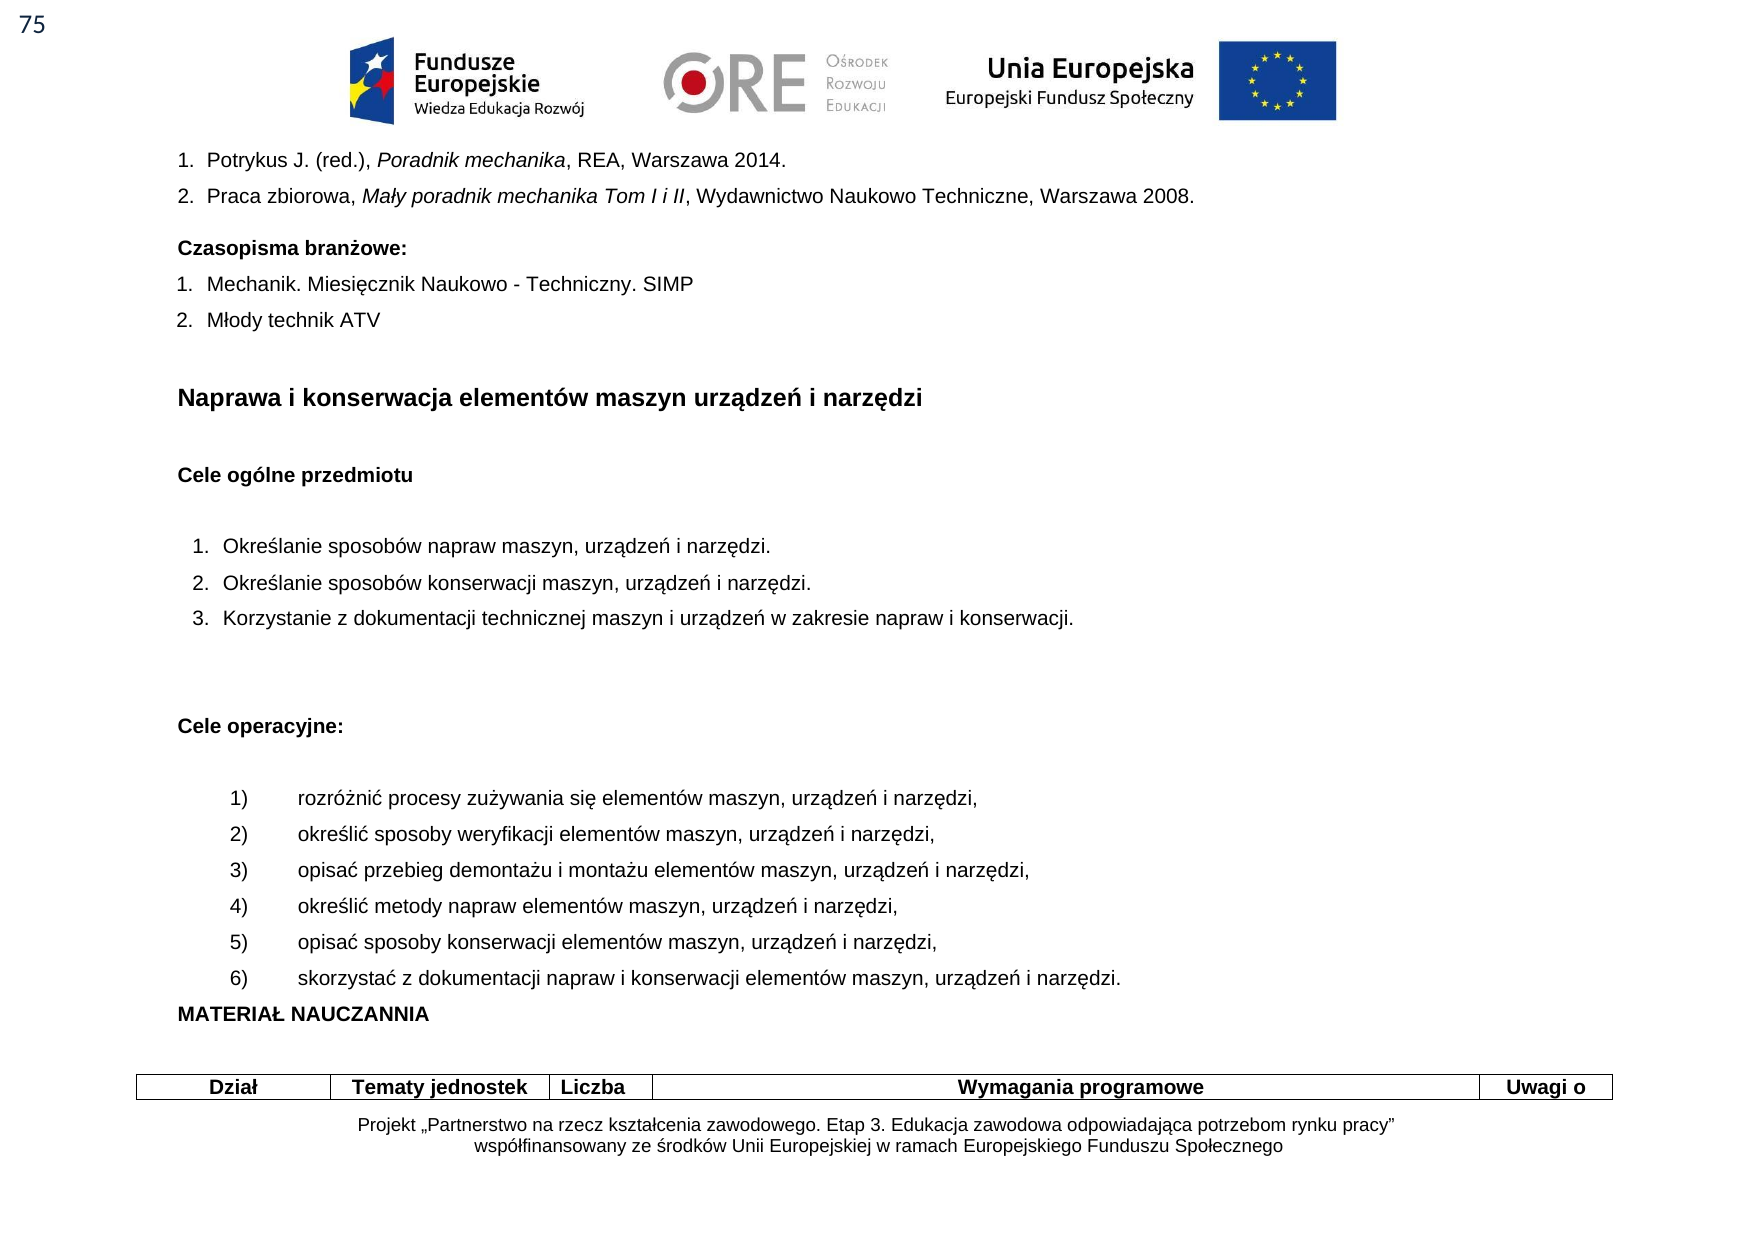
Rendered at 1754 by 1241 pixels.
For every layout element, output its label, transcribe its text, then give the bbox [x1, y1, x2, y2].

list określić metody napraw elementów maszyn, urządzeń i narzędzi, [223, 894, 1606, 918]
text Cele ogólne przedmiotu [148, 462, 1606, 486]
table_header Tematy jednostek metodycznych [331, 1075, 549, 1098]
list Określanie sposobów konserwacji maszyn, urządzeń i narzędzi. [162, 570, 1606, 594]
text Naprawa i konserwacja elementów maszyn urządzeń i narzędzi [148, 383, 1606, 412]
text MATERIAŁ NAUCZANNIA [148, 1002, 1606, 1026]
list rozróżnić procesy zużywania się elementów maszyn, urządzeń i narzędzi, [223, 786, 1606, 810]
list Korzystanie z dokumentacji technicznej maszyn i urządzeń w zakresie napraw i konserwacji. [162, 606, 1606, 630]
list Młody technik ATV [176, 308, 1606, 332]
table_header Wymagania programowe [653, 1075, 1479, 1098]
list Mechanik. Miesięcznik Naukowo - Techniczny. SIMP [176, 272, 1606, 296]
list Określanie sposobów napraw maszyn, urządzeń i narzędzi. [162, 534, 1606, 558]
picture [328, 15, 1363, 146]
list opisać przebieg demontażu i montażu elementów maszyn, urządzeń i narzędzi, [223, 858, 1606, 882]
table_header Liczba godzin [550, 1075, 652, 1098]
list Praca zbiorowa, Mały poradnik mechanika Tom I i II, Wydawnictwo Naukowo Techniczne, Warszawa 2008. [177, 183, 1606, 207]
list określić sposoby weryfikacji elementów maszyn, urządzeń i narzędzi, [223, 822, 1606, 846]
text Czasopisma branżowe: [148, 236, 1606, 260]
table_header Uwagi o realizacji [1480, 1075, 1612, 1098]
table_header Dział programowy [137, 1075, 330, 1098]
list opisać sposoby konserwacji elementów maszyn, urządzeń i narzędzi, [223, 930, 1606, 954]
list skorzystać z dokumentacji napraw i konserwacji elementów maszyn, urządzeń i narzędzi. [223, 966, 1606, 989]
list Potrykus J. (red.), Poradnik mechanika, REA, Warszawa 2014. [177, 148, 1606, 172]
text Cele operacyjne: [148, 714, 1606, 738]
